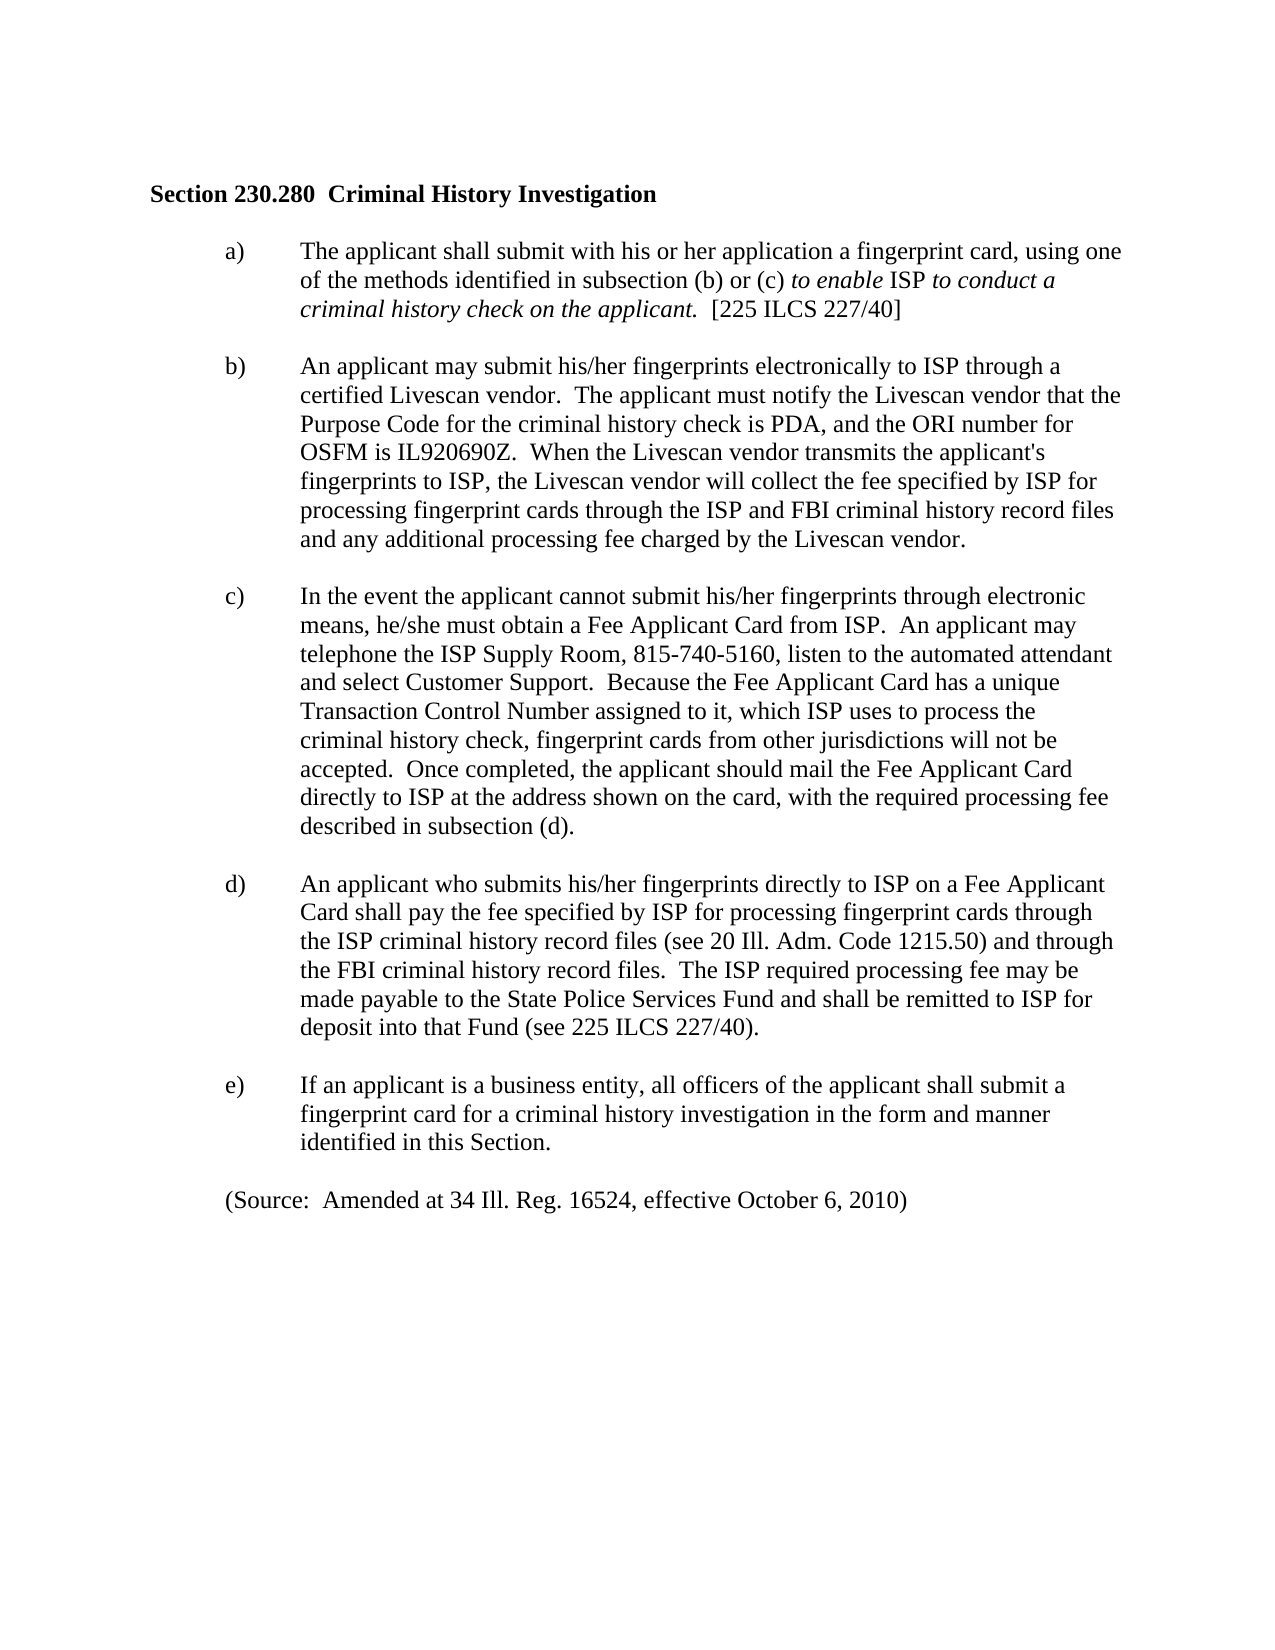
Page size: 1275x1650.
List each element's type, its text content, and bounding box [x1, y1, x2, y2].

text d) An applicant who submits his/her fingerprints directly to ISP on a Fee Applicant Card shall pay the fee specified by ISP for processing fingerprint cards through the ISP criminal history record files (see 20 Ill. Adm. Code 1215.50) and through the FBI criminal history record files. The ISP required processing fee may be made payable to the State Police Services Fund and shall be remitted to ISP for deposit into that Fund (see 225 ILCS 227/40). [225, 869, 1125, 1041]
text e) If an applicant is a business entity, all officers of the applicant shall submit a fingerprint card for a criminal history investigation in the form and manner identified in this Section. [225, 1070, 1125, 1156]
text (Source: Amended at 34 Ill. Reg. 16524, effective October 6, 2010) [225, 1185, 1125, 1214]
text c) In the event the applicant cannot submit his/her fingerprints through electronic means, he/she must obtain a Fee Applicant Card from ISP. An applicant may telephone the ISP Supply Room, 815-740-5160, listen to the automated attendant and select Customer Support. Because the Fee Applicant Card has a unique Transaction Control Number assigned to it, which ISP uses to process the criminal history check, fingerprint cards from other jurisdictions will not be accepted. Once completed, the applicant should mail the Fee Applicant Card directly to ISP at the address shown on the card, with the required processing fee described in subsection (d). [225, 581, 1125, 840]
text Section 230.280 Criminal History Investigation [150, 179, 1125, 207]
text a) The applicant shall submit with his or her application a fingerprint card, using one of the methods identified in subsection (b) or (c) to enable ISP to conduct a criminal history check on the applicant. [225 ILCS 227/40] [225, 236, 1125, 322]
text b) An applicant may submit his/her fingerprints electronically to ISP through a certified Livescan vendor. The applicant must notify the Livescan vendor that the Purpose Code for the criminal history check is PDA, and the ORI number for OSFM is IL920690Z. When the Livescan vendor transmits the applicant's fingerprints to ISP, the Livescan vendor will collect the fee specified by ISP for processing fingerprint cards through the ISP and FBI criminal history record files and any additional processing fee charged by the Livescan vendor. [225, 351, 1125, 552]
